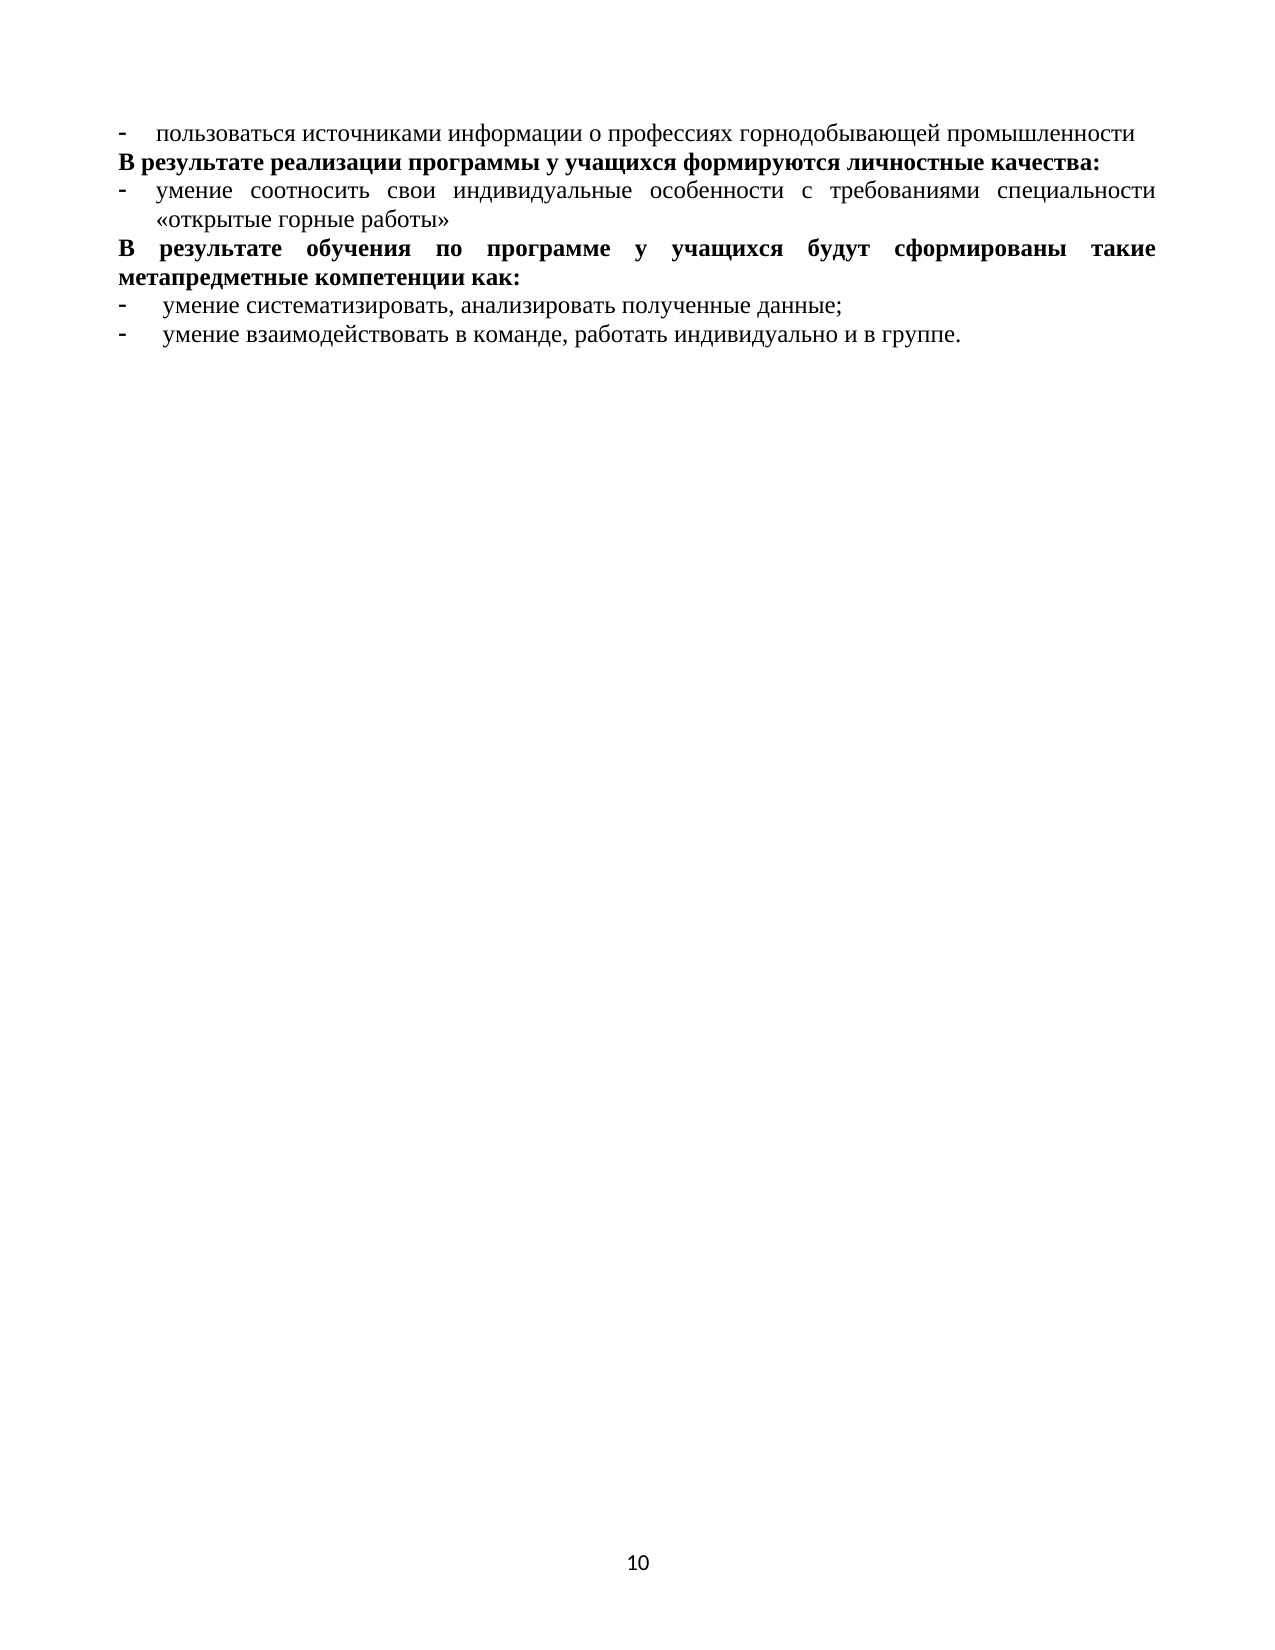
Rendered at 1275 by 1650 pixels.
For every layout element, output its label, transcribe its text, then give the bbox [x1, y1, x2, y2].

list умение соотносить свои индивидуальные особенности с требованиями специальности «открытые горные работы» [118, 176, 1157, 233]
list умение систематизировать, анализировать полученные данные; [118, 291, 1157, 319]
text В результате обучения по программе у учащихся будут сформированы такие метапредметные компетенции как: [118, 233, 1157, 291]
text В результате реализации программы у учащихся формируются личностные качества: [118, 147, 1157, 176]
list умение взаимодействовать в команде, работать индивидуально и в группе. [118, 319, 1157, 348]
list пользоваться источниками информации о профессиях горнодобывающей промышленности [118, 118, 1157, 147]
